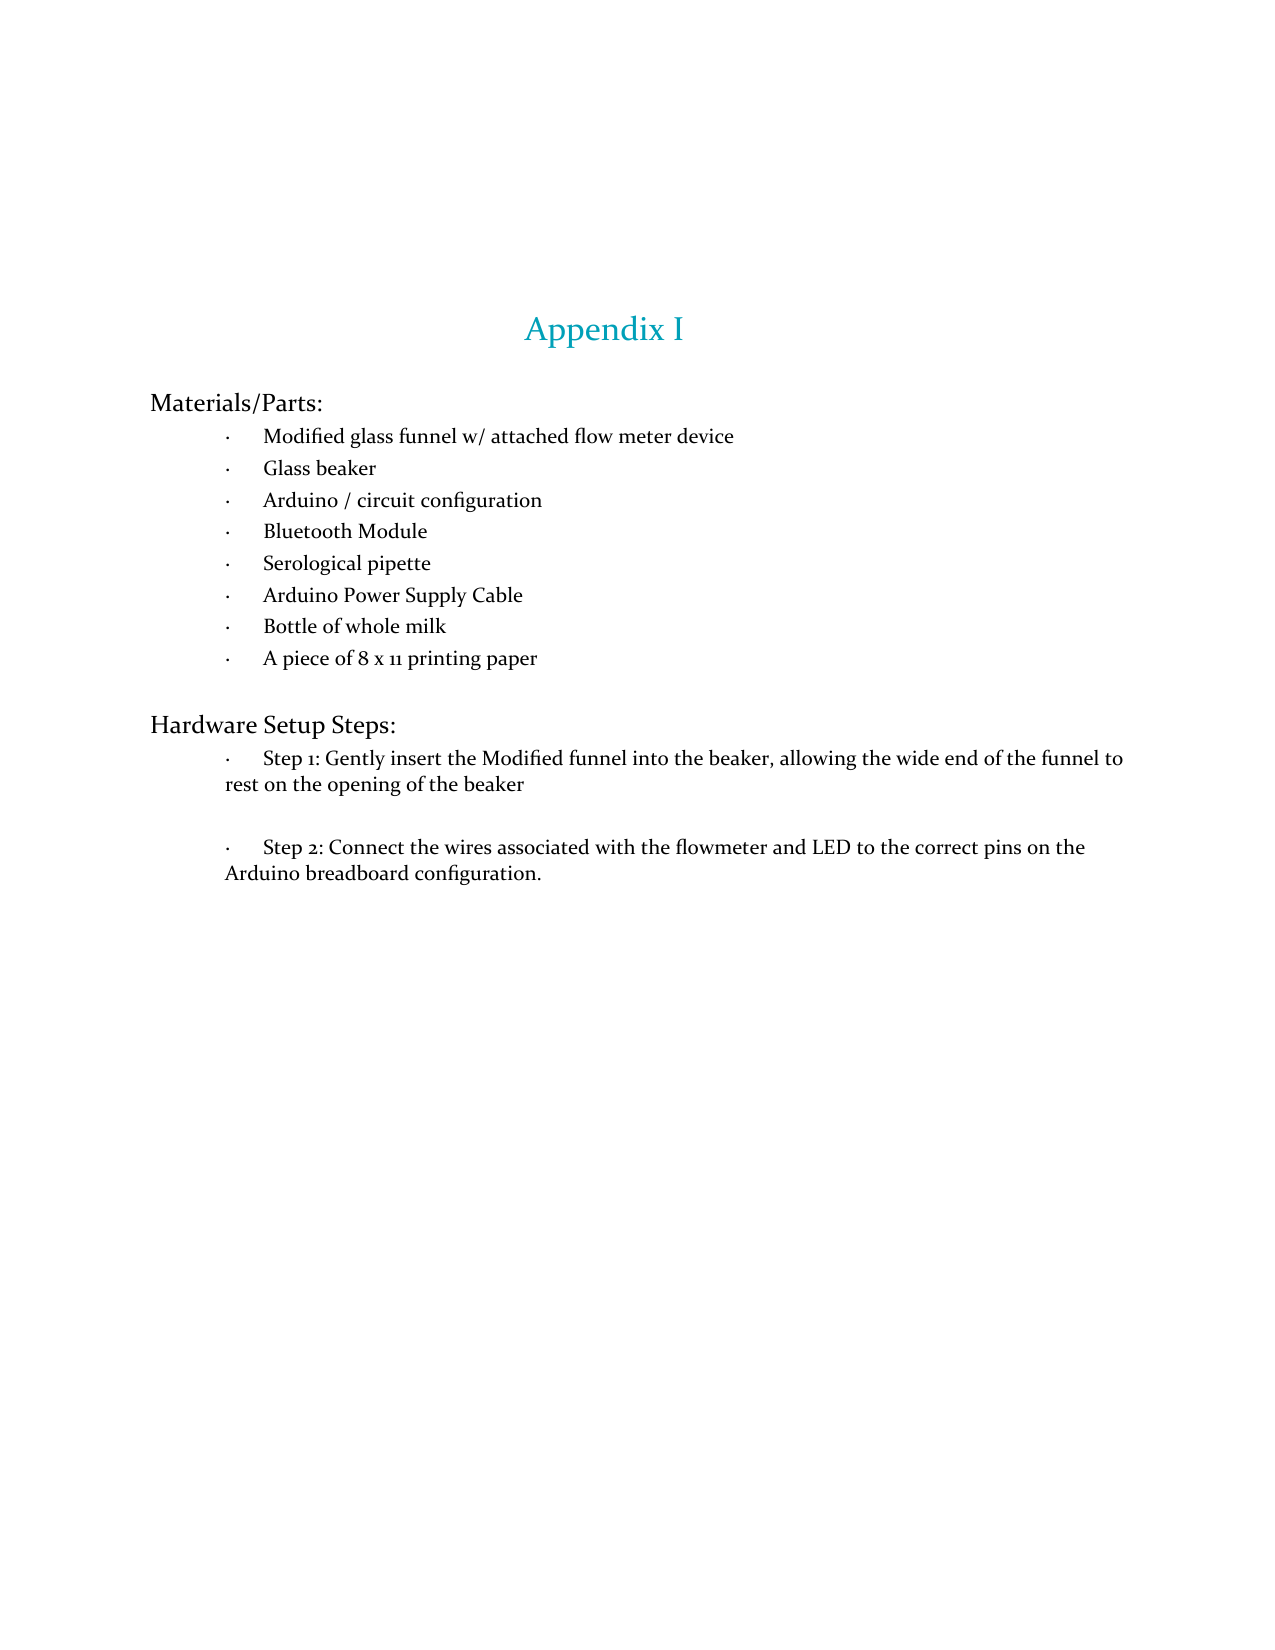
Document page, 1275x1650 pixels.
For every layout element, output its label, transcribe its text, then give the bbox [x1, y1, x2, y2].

text · Bluetooth Module [225, 519, 1125, 544]
text · Step 2: Connect the wires associated with the flowmeter and LED to the correct pins on the Arduino breadboard configuration. [225, 834, 1125, 885]
text · Step 1: Gently insert the Modified funnel into the beaker, allowing the wide end of the funnel to rest on the opening of the beaker [225, 746, 1125, 796]
text · Arduino / circuit configuration [225, 487, 1125, 512]
text Appendix I [450, 308, 1125, 349]
text Materials/Parts: [150, 387, 1125, 417]
text · Serological pipette [225, 550, 1125, 576]
text Hardware Setup Steps: [150, 709, 1125, 739]
text · Modified glass funnel w/ attached flow meter device [225, 424, 1125, 449]
text · Arduino Power Supply Cable [225, 582, 1125, 607]
text · Glass beaker [225, 455, 1125, 481]
text · Bottle of whole milk [225, 614, 1125, 639]
text · A piece of 8 x 11 printing paper [225, 645, 1125, 671]
